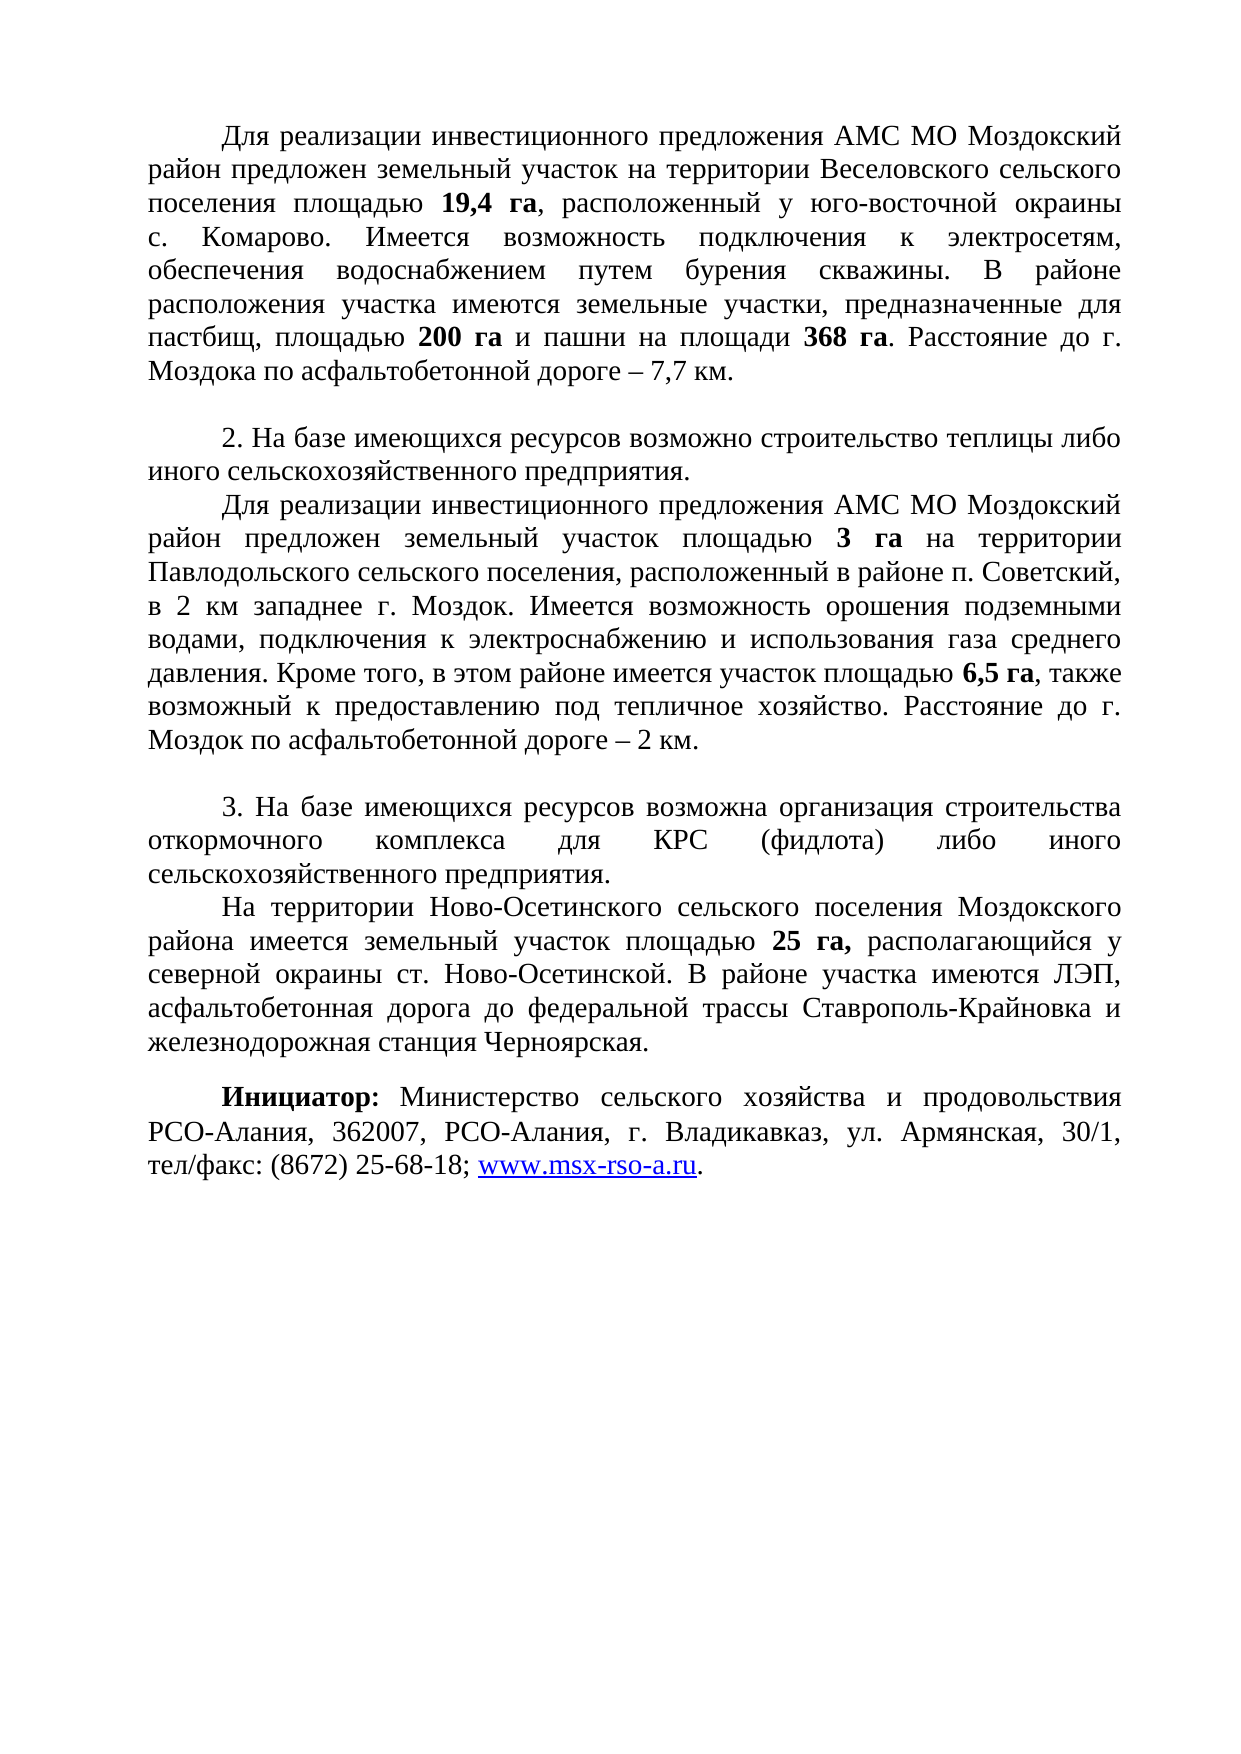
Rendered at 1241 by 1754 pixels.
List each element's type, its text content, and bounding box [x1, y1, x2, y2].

text На территории Ново-Осетинского сельского поселения Моздокского района имеется земельный участок площадью 25 га, располагающийся у северной окраины ст. Ново-Осетинской. В районе участка имеются ЛЭП, асфальтобетонная дорога до федеральной трассы Ставрополь-Крайновка и железнодорожная станция Черноярская. [148, 889, 1122, 1057]
text Инициатор: Министерство сельского хозяйства и продовольствия РСО-Алания, 362007, РСО-Алания, г. Владикавказ, ул. Армянская, 30/1, тел/факс: (8672) 25-68-18; www.msx-rso-a.ru. [148, 1078, 1122, 1181]
text Для реализации инвестиционного предложения АМС МО Моздокский район предложен земельный участок на территории Веселовского сельского поселения площадью 19,4 га, расположенный у юго-восточной окраины с. Комарово. Имеется возможность подключения к электросетям, обеспечения водоснабжением путем бурения скважины. В районе расположения участка имеются земельные участки, предназначенные для пастбищ, площадью 200 га и пашни на площади 368 га. Расстояние до г. Моздока по асфальтобетонной дороге – 7,7 км. [148, 118, 1122, 386]
text 3. На базе имеющихся ресурсов возможна организация строительства откормочного комплекса для КРС (фидлота) либо иного сельскохозяйственного предприятия. [148, 789, 1122, 889]
text Для реализации инвестиционного предложения АМС МО Моздокский район предложен земельный участок площадью 3 га на территории Павлодольского сельского поселения, расположенный в районе п. Советский, в 2 км западнее г. Моздок. Имеется возможность орошения подземными водами, подключения к электроснабжению и использования газа среднего давления. Кроме того, в этом районе имеется участок площадью 6,5 га, также возможный к предоставлению под тепличное хозяйство. Расстояние до г. Моздок по асфальтобетонной дороге – 2 км. [148, 487, 1122, 755]
text 2. На базе имеющихся ресурсов возможно строительство теплицы либо иного сельскохозяйственного предприятия. [148, 420, 1122, 487]
